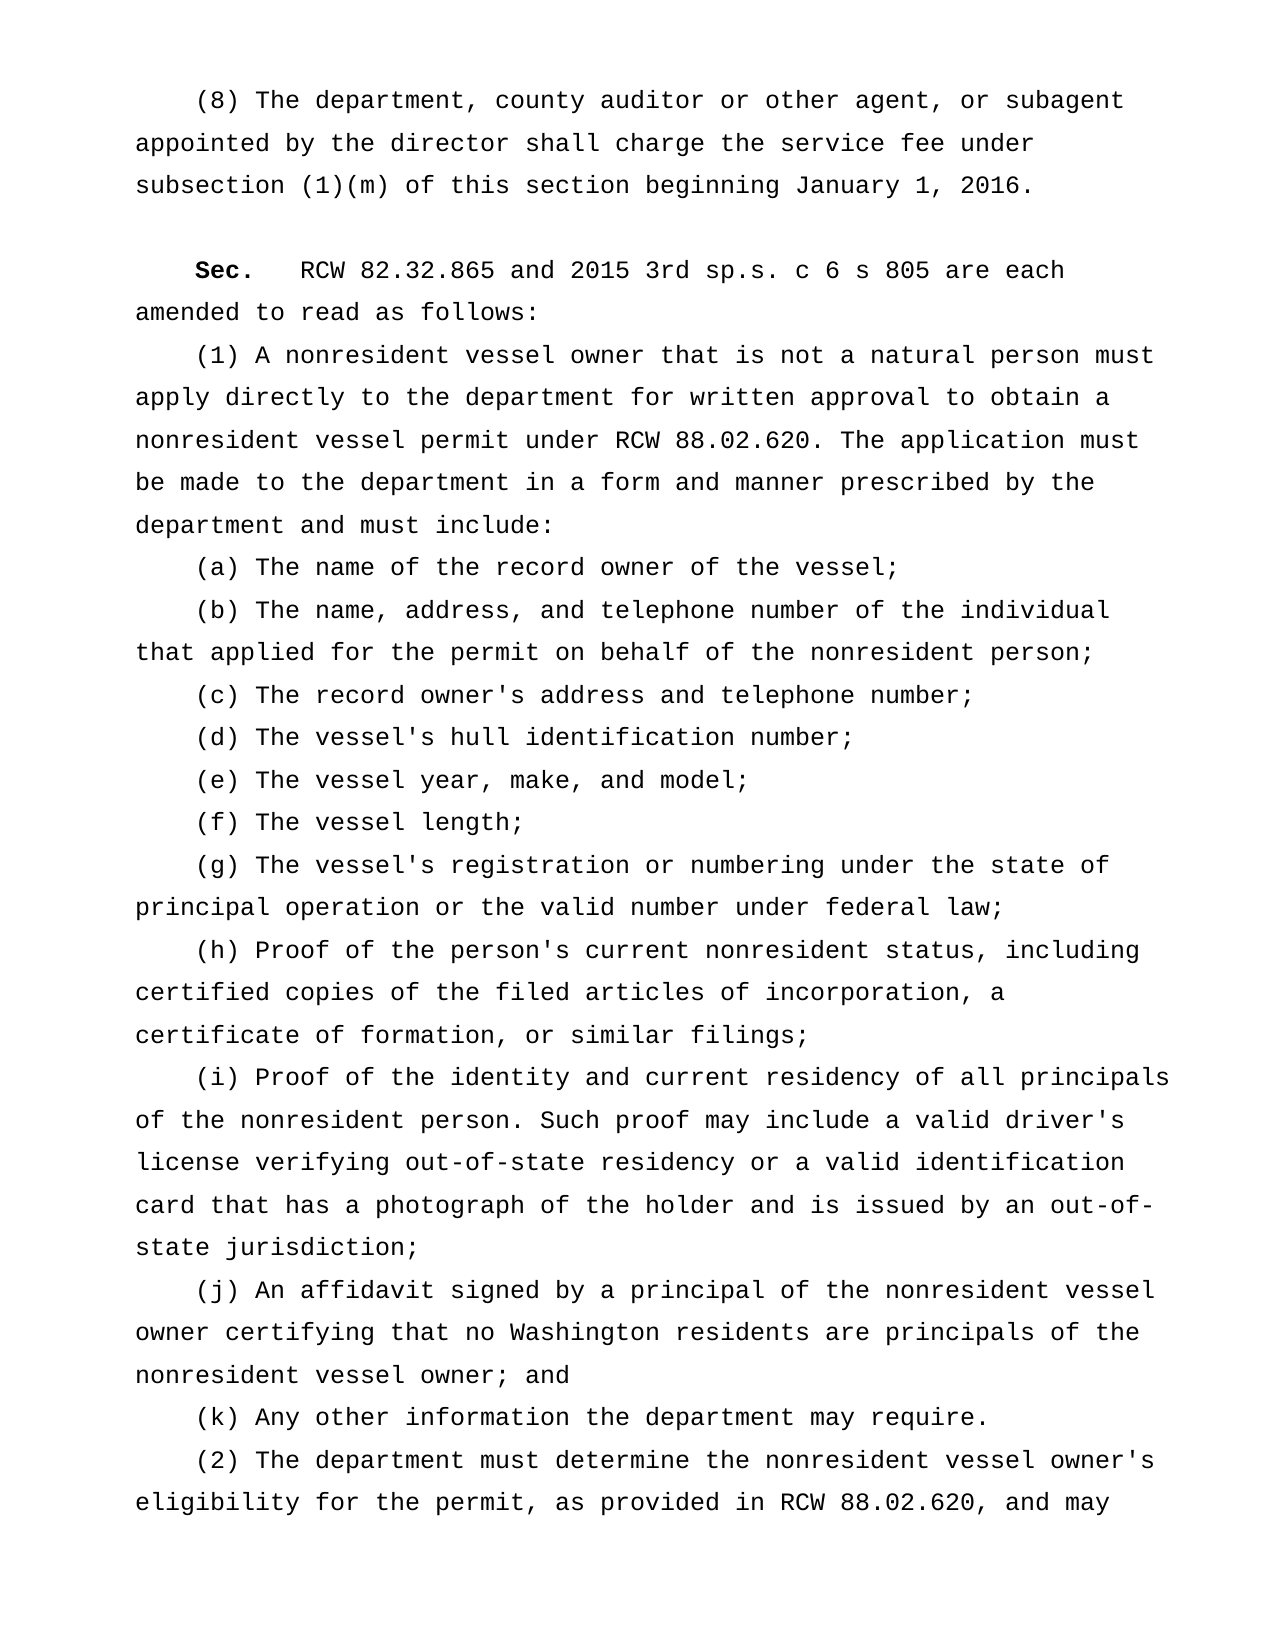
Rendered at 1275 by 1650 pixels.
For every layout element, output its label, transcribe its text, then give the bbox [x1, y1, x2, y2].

text (k) Any other information the department may require. [135, 1392, 1170, 1434]
text (1) A nonresident vessel owner that is not a natural person must apply directly to the department for written approval to obtain a nonresident vessel permit under RCW 88.02.620. The application must be made to the department in a form and manner prescribed by the department and must include: [135, 329, 1170, 542]
text (j) An affidavit signed by a principal of the nonresident vessel owner certifying that no Washington residents are principals of the nonresident vessel owner; and [135, 1264, 1170, 1392]
text (d) The vessel's hull identification number; [135, 712, 1170, 754]
text (e) The vessel year, make, and model; [135, 754, 1170, 797]
text (b) The name, address, and telephone number of the individual that applied for the permit on behalf of the nonresident person; [135, 584, 1170, 669]
text Sec. RCW 82.32.865 and 2015 3rd sp.s. c 6 s 805 are each amended to read as follows: [135, 244, 1170, 329]
text (f) The vessel length; [135, 797, 1170, 839]
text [135, 1434, 1170, 1519]
text (h) Proof of the person's current nonresident status, including certified copies of the filed articles of incorporation, a certificate of formation, or similar filings; [135, 924, 1170, 1052]
text (a) The name of the record owner of the vessel; [135, 542, 1170, 584]
text (c) The record owner's address and telephone number; [135, 669, 1170, 712]
text (g) The vessel's registration or numbering under the state of principal operation or the valid number under federal law; [135, 839, 1170, 924]
text (8) The department, county auditor or other agent, or subagent appointed by the director shall charge the service fee under subsection (1)(m) of this section beginning January 1, 2016. [135, 75, 1170, 202]
text (i) Proof of the identity and current residency of all principals of the nonresident person. Such proof may include a valid driver's license verifying out-of-state residency or a valid identification card that has a photograph of the holder and is issued by an out-of-state jurisdiction; [135, 1052, 1170, 1264]
